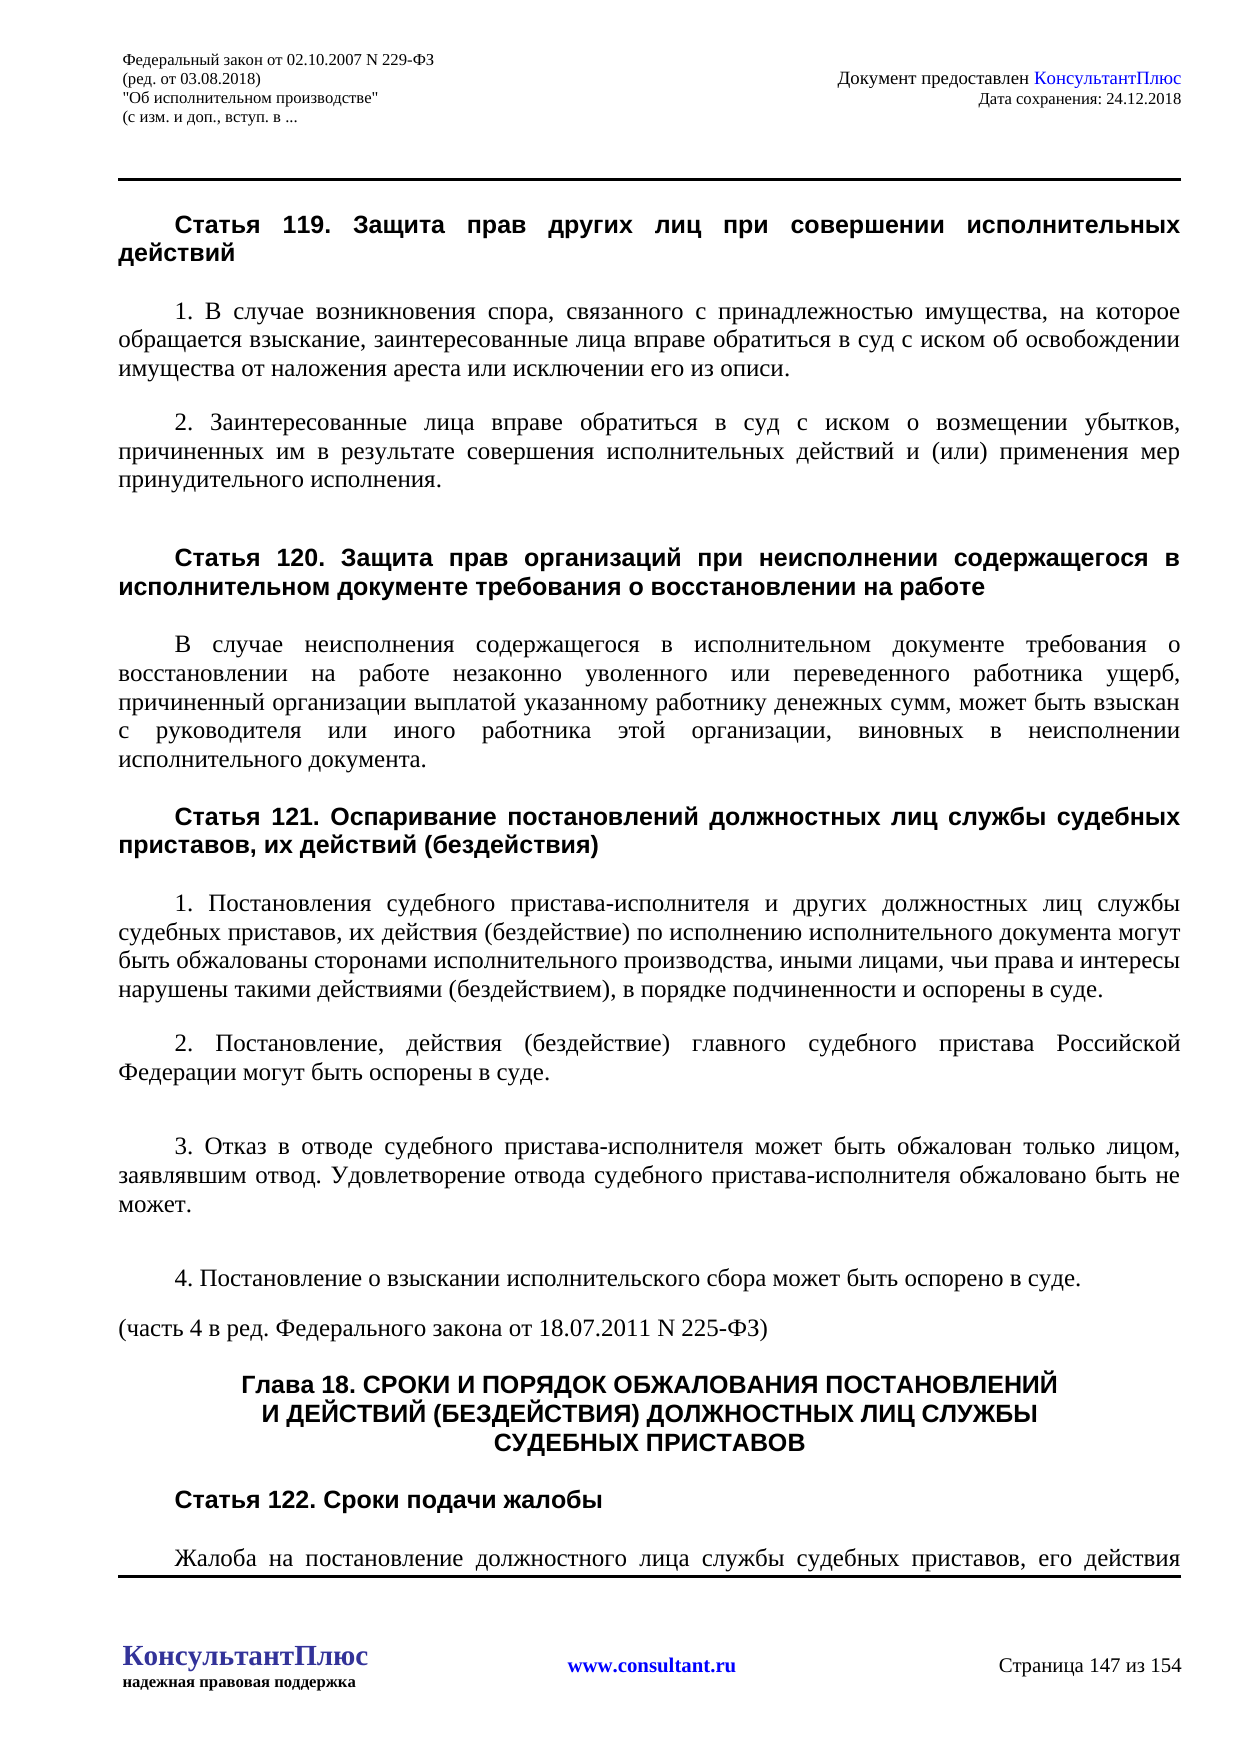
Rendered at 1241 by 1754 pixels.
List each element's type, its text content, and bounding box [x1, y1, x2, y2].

text 4. Постановление о взыскании исполнительского сбора может быть оспорено в суде. [118, 1263, 1181, 1292]
text 1. В случае возникновения спора, связанного с принадлежностью имущества, на которое обращается взыскание, заинтересованные лица вправе обратиться в суд с иском об освобождении имущества от наложения ареста или исключении его из описи. [118, 296, 1181, 382]
text В случае неисполнения содержащегося в исполнительном документе требования о восстановлении на работе незаконно уволенного или переведенного работника ущерб, причиненный организации выплатой указанному работнику денежных сумм, может быть взыскан с руководителя или иного работника этой организации, виновных в неисполнении исполнительного документа. [118, 629, 1181, 773]
title Статья 119. Защита прав других лиц при совершении исполнительных действий [118, 209, 1181, 267]
title Статья 120. Защита прав организаций при неисполнении содержащегося в исполнительном документе требования о восстановлении на работе [118, 543, 1181, 600]
text 2. Постановление, действия (бездействие) главного судебного пристава Российской Федерации могут быть оспорены в суде. [118, 1028, 1181, 1085]
title Глава 18. СРОКИ И ПОРЯДОК ОБЖАЛОВАНИЯ ПОСТАНОВЛЕНИЙ [118, 1370, 1181, 1399]
text 2. Заинтересованные лица вправе обратиться в суд с иском о возмещении убытков, причиненных им в результате совершения исполнительных действий и (или) применения мер принудительного исполнения. [118, 407, 1181, 493]
title И ДЕЙСТВИЙ (БЕЗДЕЙСТВИЯ) ДОЛЖНОСТНЫХ ЛИЦ СЛУЖБЫ [118, 1399, 1181, 1428]
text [118, 1543, 1181, 1572]
text 3. Отказ в отводе судебного пристава-исполнителя может быть обжалован только лицом, заявлявшим отвод. Удовлетворение отвода судебного пристава-исполнителя обжаловано быть не может. [118, 1131, 1181, 1217]
text 1. Постановления судебного пристава-исполнителя и других должностных лиц службы судебных приставов, их действия (бездействие) по исполнению исполнительного документа могут быть обжалованы сторонами исполнительного производства, иными лицами, чьи права и интересы нарушены такими действиями (бездействием), в порядке подчиненности и оспорены в суде. [118, 888, 1181, 1003]
title СУДЕБНЫХ ПРИСТАВОВ [118, 1428, 1181, 1457]
title Статья 122. Сроки подачи жалобы [118, 1485, 1181, 1514]
text (часть 4 в ред. Федерального закона от 18.07.2011 N 225-ФЗ) [118, 1313, 1181, 1342]
title Статья 121. Оспаривание постановлений должностных лиц службы судебных приставов, их действий (бездействия) [118, 802, 1181, 859]
